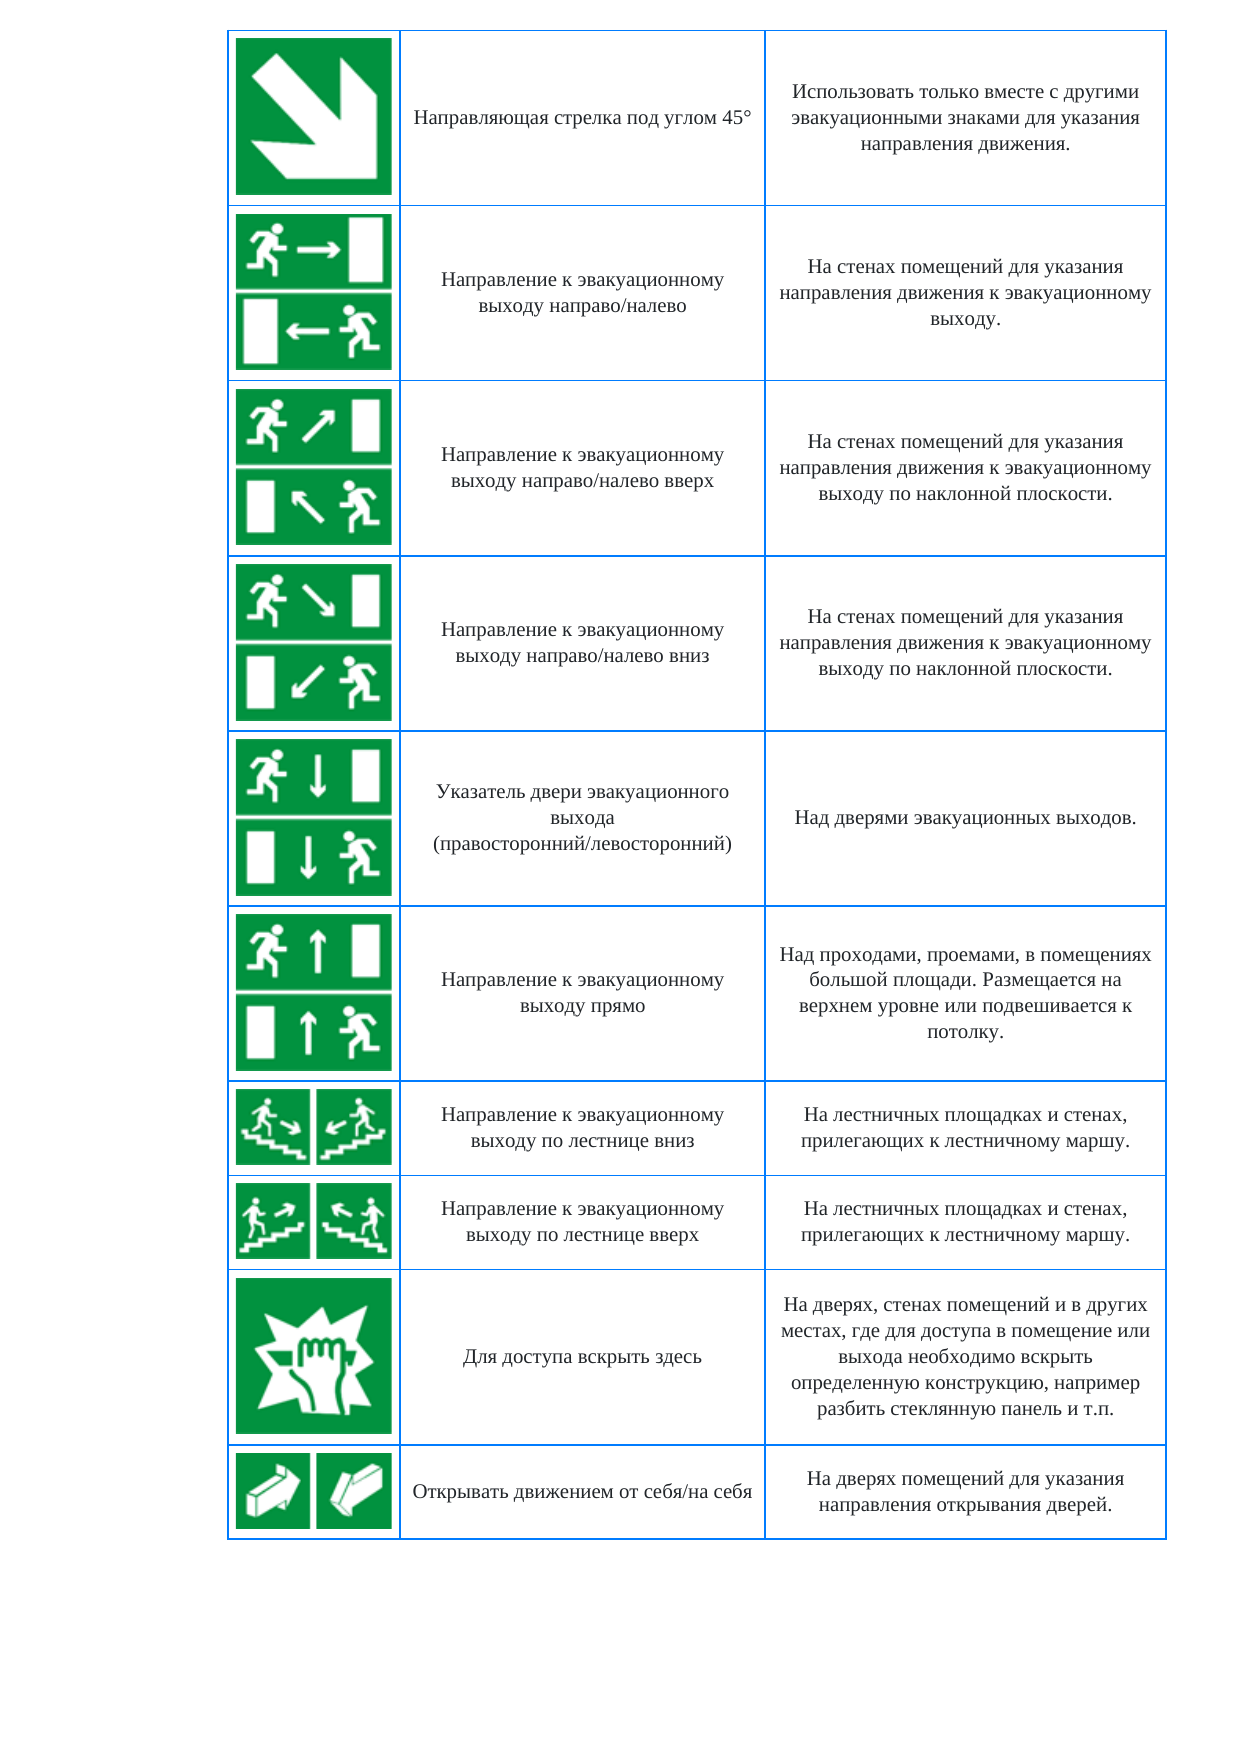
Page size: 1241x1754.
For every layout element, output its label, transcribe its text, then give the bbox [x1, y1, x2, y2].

table_cell На лестничных площадках и стенах, прилегающих к лестничному маршу. [766, 1082, 1165, 1174]
table_cell Направляющая стрелка под углом 45° [401, 31, 764, 205]
table_cell [229, 1446, 399, 1538]
table_cell На дверях помещений для указания направления открывания дверей. [766, 1446, 1165, 1538]
table_cell Над проходами, проемами, в помещениях большой площади. Размещается на верхнем уровне или подвешивается к потолку. [766, 907, 1165, 1080]
picture [235, 389, 392, 545]
table_cell Направление к эвакуационному выходу направо/налево вверх [401, 381, 764, 555]
table_cell [229, 1082, 399, 1174]
table_cell Направление к эвакуационному выходу прямо [401, 907, 764, 1080]
picture [235, 1278, 392, 1434]
table_cell [229, 907, 399, 1080]
picture [235, 1183, 392, 1259]
picture [235, 564, 392, 721]
table_cell На стенах помещений для указания направления движения к эвакуационному выходу. [766, 206, 1165, 380]
table_cell [229, 1176, 399, 1269]
table_cell Направление к эвакуационному выходу по лестнице вниз [401, 1082, 764, 1174]
table_cell [229, 206, 399, 380]
table_cell [229, 381, 399, 555]
table_cell [229, 732, 399, 905]
table_cell Открывать движением от себя/на себя [401, 1446, 764, 1538]
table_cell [766, 31, 1165, 205]
table_cell На стенах помещений для указания направления движения к эвакуационному выходу по наклонной плоскости. [766, 381, 1165, 555]
picture [235, 1089, 392, 1165]
picture [235, 38, 392, 195]
table_cell Указатель двери эвакуационного выхода (правосторонний/левосторонний) [401, 732, 764, 905]
table_cell На стенах помещений для указания направления движения к эвакуационному выходу по наклонной плоскости. [766, 557, 1165, 730]
picture [235, 214, 392, 370]
table_cell На лестничных площадках и стенах, прилегающих к лестничному маршу. [766, 1176, 1165, 1269]
picture [235, 1453, 392, 1529]
picture [235, 914, 392, 1071]
table_cell Направление к эвакуационному выходу направо/налево [401, 206, 764, 380]
table_cell [229, 1270, 399, 1444]
table_cell На дверях, стенах помещений и в других местах, где для доступа в помещение или выхода необходимо вскрыть определенную конструкцию, например разбить стеклянную панель и т.п. [766, 1270, 1165, 1444]
table_cell Над дверями эвакуационных выходов. [766, 732, 1165, 905]
picture [235, 739, 392, 896]
table_cell Направление к эвакуационному выходу по лестнице вверх [401, 1176, 764, 1269]
table_cell [229, 557, 399, 730]
table_cell [229, 31, 399, 205]
table_cell Направление к эвакуационному выходу направо/налево вниз [401, 557, 764, 730]
table_cell Для доступа вскрыть здесь [401, 1270, 764, 1444]
